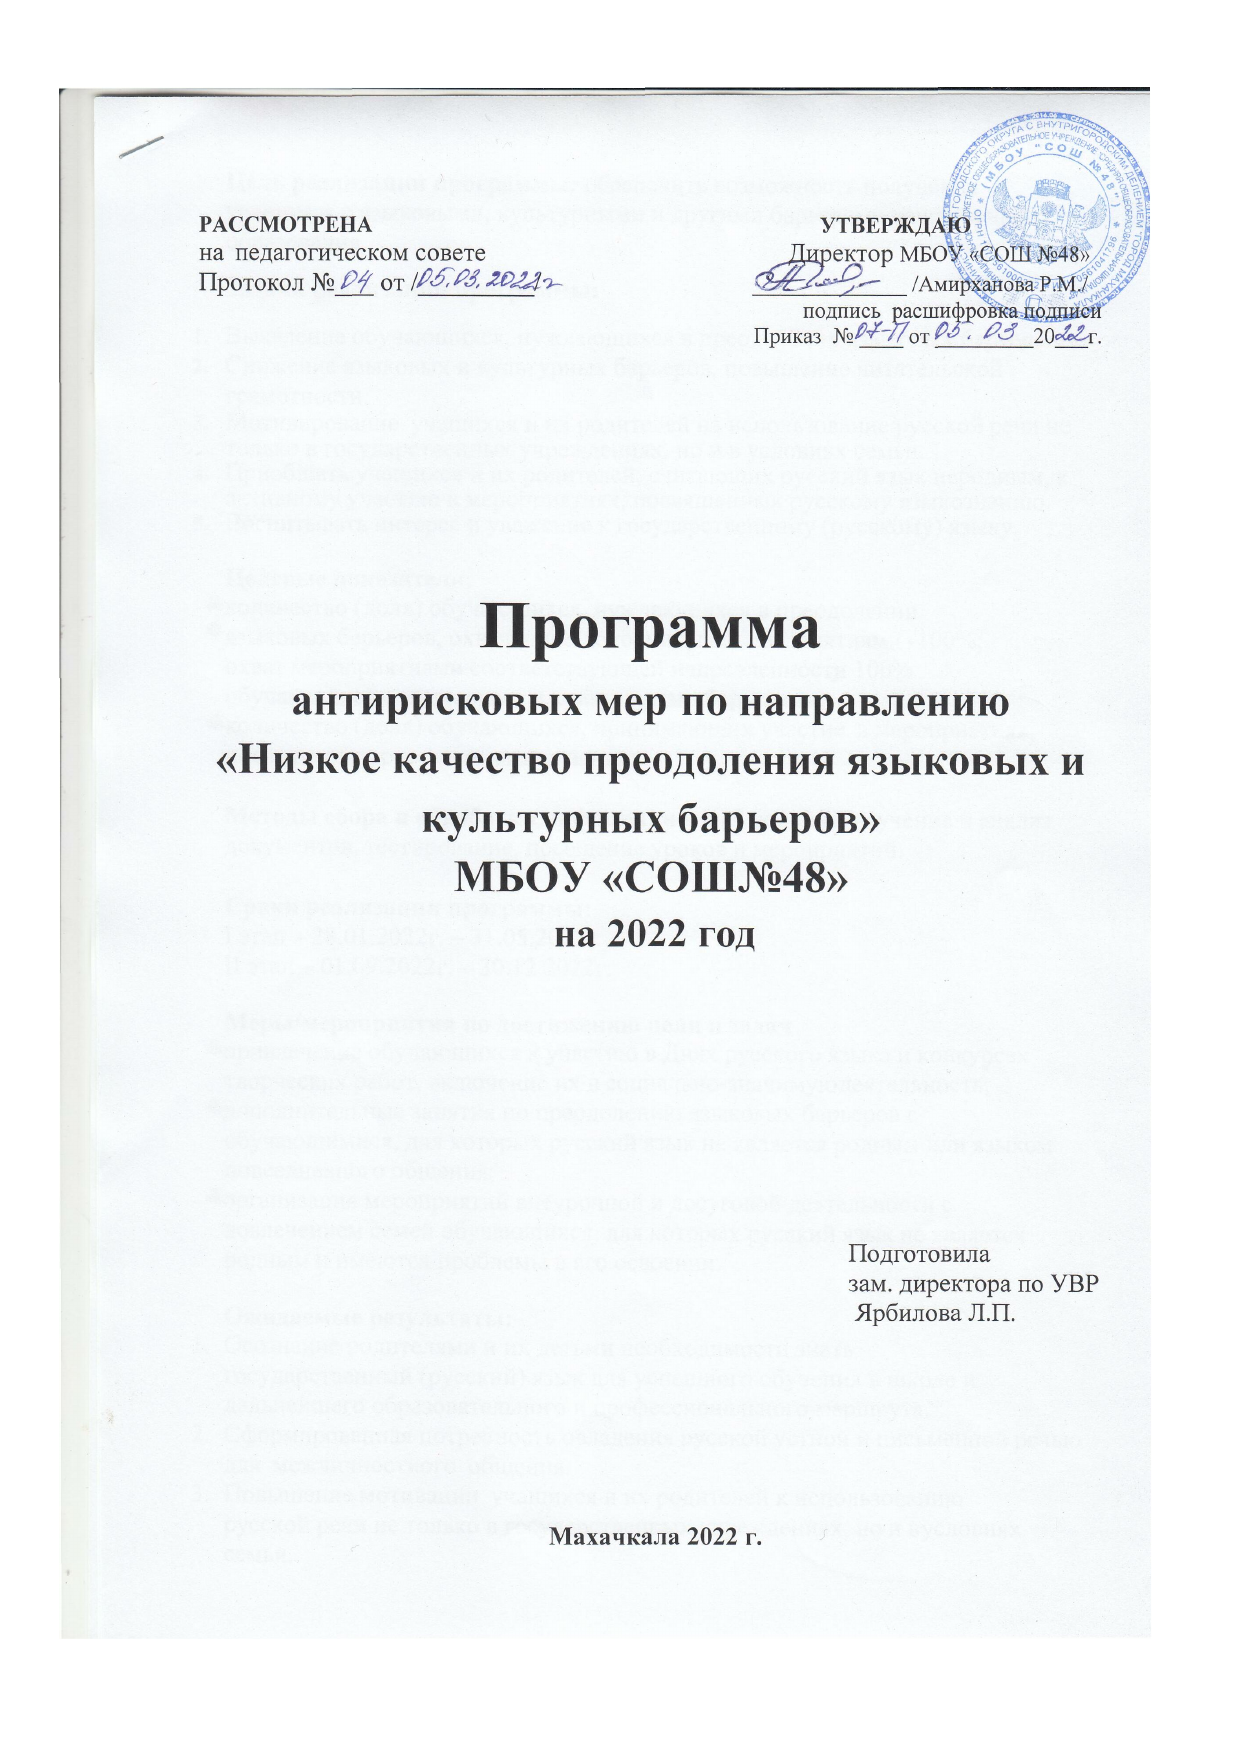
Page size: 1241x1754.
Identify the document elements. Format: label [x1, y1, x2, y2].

picture [59, 87, 1152, 1639]
